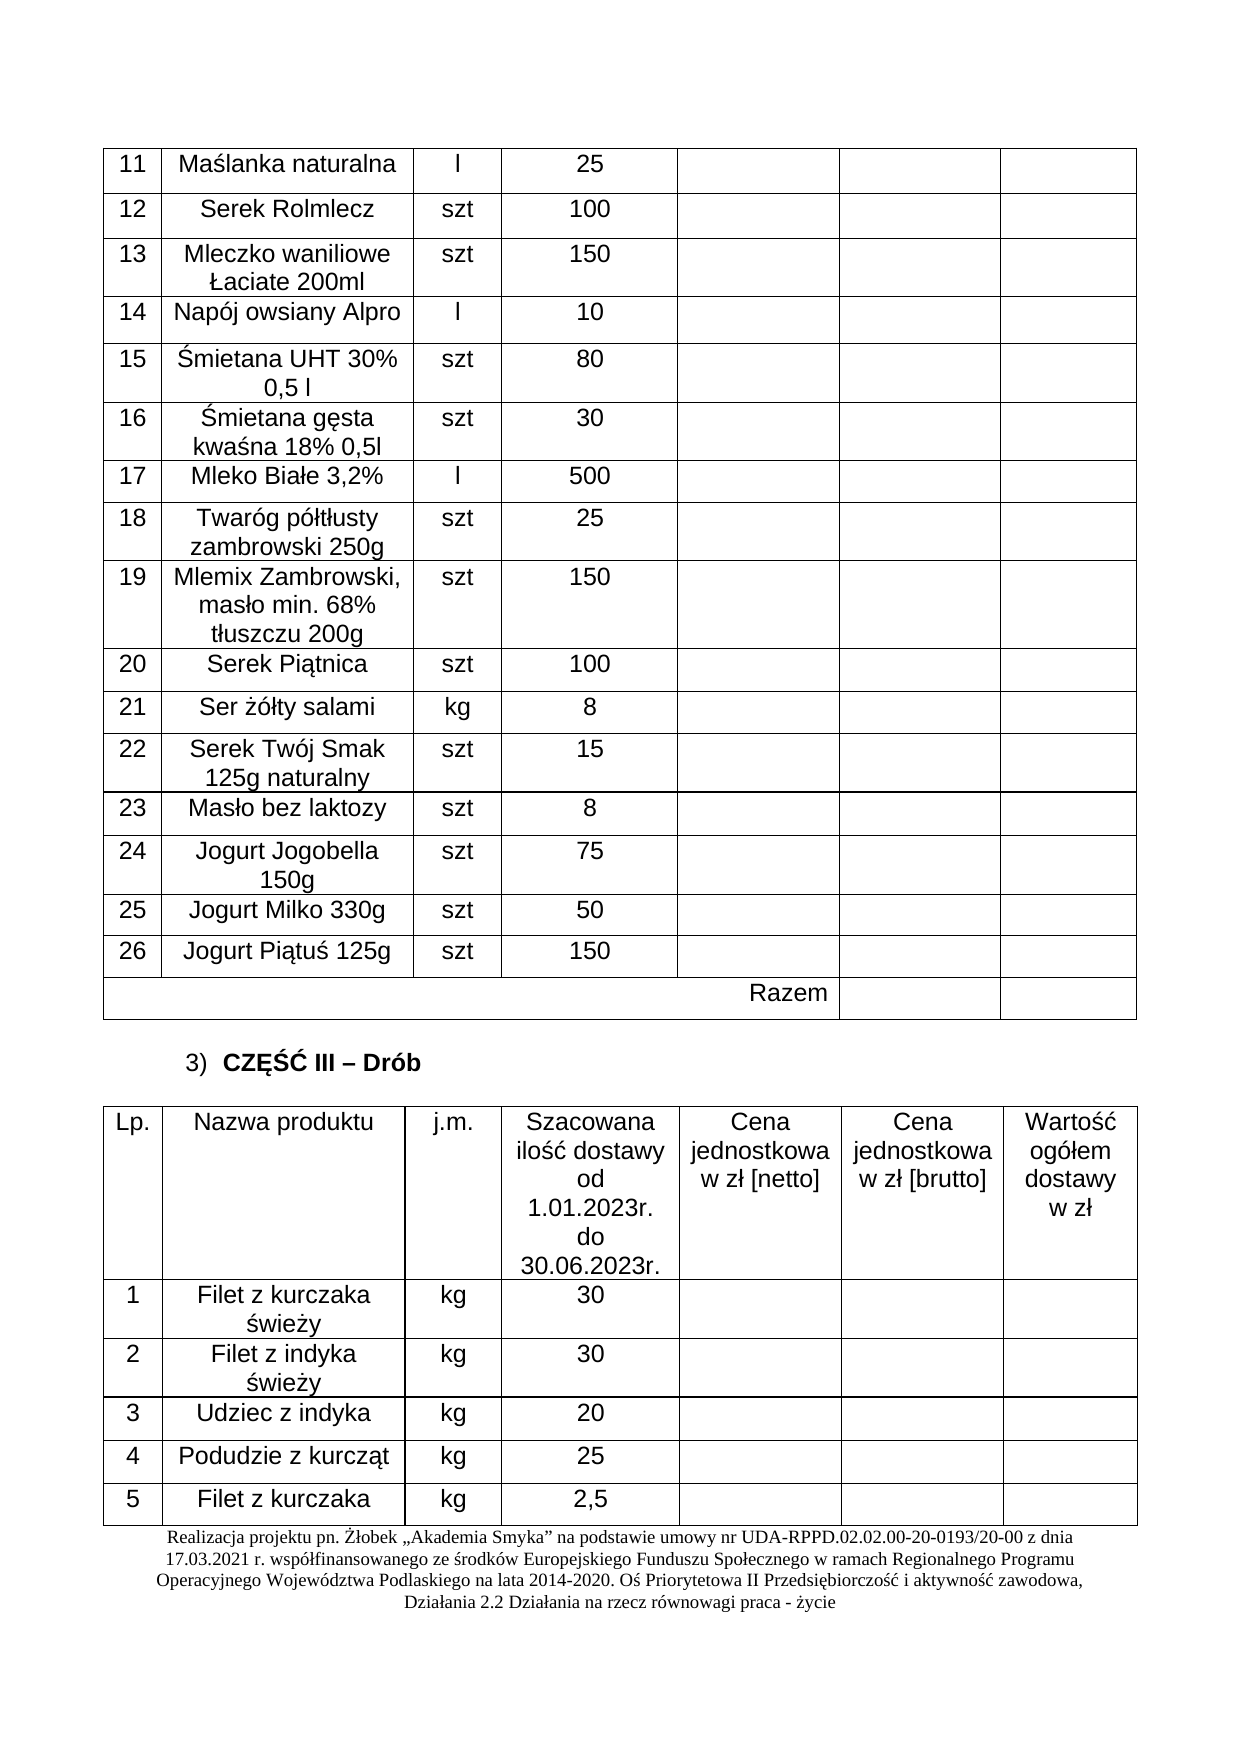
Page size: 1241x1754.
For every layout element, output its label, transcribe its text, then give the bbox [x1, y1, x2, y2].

table_cell [1001, 836, 1136, 893]
table_cell [842, 1339, 1003, 1396]
table_cell [840, 836, 1000, 893]
table_cell [1001, 793, 1136, 835]
table_cell Jogurt Piątuś 125g [162, 936, 413, 977]
table_cell [840, 403, 1000, 460]
table_cell [678, 461, 839, 502]
table_cell szt [414, 734, 501, 791]
table_cell [842, 1484, 1003, 1525]
table_cell [840, 239, 1000, 296]
table_cell 15 [104, 344, 161, 402]
table_cell [678, 344, 839, 402]
table_cell [840, 734, 1000, 791]
table_cell Serek Rolmlecz [162, 194, 413, 238]
table_cell [1001, 297, 1136, 343]
table_header Szacowana ilość dostawy od 1.01.2023r. do 30.06.2023r. [502, 1107, 679, 1279]
table_cell Napój owsiany Alpro [162, 297, 413, 343]
table_cell 26 [104, 936, 161, 977]
table_cell [1001, 239, 1136, 296]
table_header Cena jednostkowa w zł [brutto] [842, 1107, 1003, 1279]
table_cell 25 [104, 895, 161, 935]
table_cell l [414, 461, 501, 502]
table_cell 17 [104, 461, 161, 502]
table_cell Mleczko waniliowe Łaciate 200ml [162, 239, 413, 296]
table_cell szt [414, 403, 501, 460]
table_cell [840, 149, 1000, 193]
table_cell 12 [104, 194, 161, 238]
table_cell [1001, 403, 1136, 460]
table_cell [1001, 149, 1136, 193]
table_cell 24 [104, 836, 161, 893]
table_cell [1001, 561, 1136, 648]
table_cell Serek Twój Smak 125g naturalny [162, 734, 413, 791]
table_cell [678, 649, 839, 691]
table_cell 3 [104, 1398, 162, 1439]
table_cell [1001, 895, 1136, 935]
table_cell [1001, 194, 1136, 238]
table_cell Masło bez laktozy [162, 793, 413, 835]
table_cell 20 [502, 1398, 679, 1439]
table_cell [842, 1441, 1003, 1483]
table_cell kg [406, 1280, 501, 1338]
table_cell 50 [502, 895, 677, 935]
table_cell [678, 692, 839, 733]
table_cell Twaróg półtłusty zambrowski 250g [162, 503, 413, 560]
table_cell [1004, 1280, 1137, 1338]
table_cell 20 [104, 649, 161, 691]
table_cell Ser żółty salami [162, 692, 413, 733]
table_cell 19 [104, 561, 161, 648]
table_header Lp. [104, 1107, 162, 1279]
table_cell [1004, 1484, 1137, 1525]
table_cell kg [406, 1398, 501, 1439]
table_cell [840, 297, 1000, 343]
table_cell kg [406, 1484, 501, 1525]
table_header Cena jednostkowa w zł [netto] [680, 1107, 841, 1279]
table_cell l [414, 297, 501, 343]
table_cell 18 [104, 503, 161, 560]
table_cell 150 [502, 561, 677, 648]
table_cell 15 [502, 734, 677, 791]
table_cell 23 [104, 793, 161, 835]
table_cell [840, 649, 1000, 691]
table_header Wartość ogółem dostawy w zł [1004, 1107, 1137, 1279]
table_cell [678, 239, 839, 296]
table_cell 14 [104, 297, 161, 343]
table_cell 1 [104, 1280, 162, 1338]
table_cell [1001, 344, 1136, 402]
table_cell szt [414, 895, 501, 935]
table_cell szt [414, 194, 501, 238]
table_cell [840, 895, 1000, 935]
table_cell [1001, 461, 1136, 502]
table_cell 25 [502, 1441, 679, 1483]
table_cell [1001, 649, 1136, 691]
table_cell l [414, 149, 501, 193]
table_cell 30 [502, 1280, 679, 1338]
table_cell Razem [104, 978, 839, 1018]
table_cell 30 [502, 403, 677, 460]
table_cell 500 [502, 461, 677, 502]
table_cell [680, 1484, 841, 1525]
list CZĘŚĆ III – Drób [185, 1048, 1093, 1077]
table_cell [840, 978, 1000, 1018]
table_cell kg [406, 1339, 501, 1396]
table_cell Mleko Białe 3,2% [162, 461, 413, 502]
table_cell 2 [104, 1339, 162, 1396]
table_cell szt [414, 793, 501, 835]
table_cell [840, 561, 1000, 648]
table_cell 2,5 [502, 1484, 679, 1525]
table_cell [678, 793, 839, 835]
table_cell [1004, 1441, 1137, 1483]
table_cell [1001, 978, 1136, 1018]
table_cell [840, 461, 1000, 502]
table_cell [680, 1441, 841, 1483]
table_cell 21 [104, 692, 161, 733]
table_cell 25 [502, 503, 677, 560]
table_cell [678, 194, 839, 238]
table_cell 16 [104, 403, 161, 460]
table_cell [678, 836, 839, 893]
table_cell 30 [502, 1339, 679, 1396]
table_cell [840, 194, 1000, 238]
table_cell [1001, 692, 1136, 733]
table_cell [678, 936, 839, 977]
table_cell [678, 149, 839, 193]
table_cell Udziec z indyka [163, 1398, 404, 1439]
table_cell [840, 692, 1000, 733]
table_cell [680, 1280, 841, 1338]
table_cell 25 [502, 149, 677, 193]
table_cell 100 [502, 649, 677, 691]
table_cell Mlemix Zambrowski, masło min. 68% tłuszczu 200g [162, 561, 413, 648]
table_cell [840, 503, 1000, 560]
table_cell [1001, 936, 1136, 977]
table_cell [840, 344, 1000, 402]
table_cell szt [414, 561, 501, 648]
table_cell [163, 1484, 404, 1525]
table_cell [678, 895, 839, 935]
table_cell 13 [104, 239, 161, 296]
table_cell kg [414, 692, 501, 733]
table_cell 4 [104, 1441, 162, 1483]
table_cell 80 [502, 344, 677, 402]
table_cell [1001, 734, 1136, 791]
table_cell [678, 403, 839, 460]
table_cell Filet z indyka świeży [163, 1339, 404, 1396]
table_cell 100 [502, 194, 677, 238]
table_cell [842, 1280, 1003, 1338]
table_cell [840, 936, 1000, 977]
table_cell [678, 734, 839, 791]
table_cell szt [414, 344, 501, 402]
table_cell 11 [104, 149, 161, 193]
table_cell [842, 1398, 1003, 1439]
table_cell szt [414, 503, 501, 560]
table_cell 5 [104, 1484, 162, 1525]
table_cell 22 [104, 734, 161, 791]
table_cell [678, 561, 839, 648]
table_cell szt [414, 649, 501, 691]
table_header j.m. [406, 1107, 501, 1279]
table_cell 150 [502, 936, 677, 977]
table_cell Śmietana gęsta kwaśna 18% 0,5l [162, 403, 413, 460]
table_cell [1004, 1339, 1137, 1396]
table_cell Serek Piątnica [162, 649, 413, 691]
table_cell [1001, 503, 1136, 560]
table_cell szt [414, 936, 501, 977]
table_cell [678, 297, 839, 343]
table_cell Jogurt Jogobella 150g [162, 836, 413, 893]
table_cell [840, 793, 1000, 835]
table_cell szt [414, 836, 501, 893]
table_cell [680, 1339, 841, 1396]
table_header Nazwa produktu [163, 1107, 404, 1279]
table_cell Śmietana UHT 30% 0,5 l [162, 344, 413, 402]
table_cell [678, 503, 839, 560]
table_cell 8 [502, 692, 677, 733]
table_cell szt [414, 239, 501, 296]
table_cell Podudzie z kurcząt [163, 1441, 404, 1483]
table_cell kg [406, 1441, 501, 1483]
table_cell [680, 1398, 841, 1439]
table_cell 8 [502, 793, 677, 835]
table_cell 10 [502, 297, 677, 343]
table_cell Filet z kurczaka świeży [163, 1280, 404, 1338]
table_cell 75 [502, 836, 677, 893]
table_cell Maślanka naturalna [162, 149, 413, 193]
table_cell 150 [502, 239, 677, 296]
table_cell Jogurt Milko 330g [162, 895, 413, 935]
table_cell [1004, 1398, 1137, 1439]
